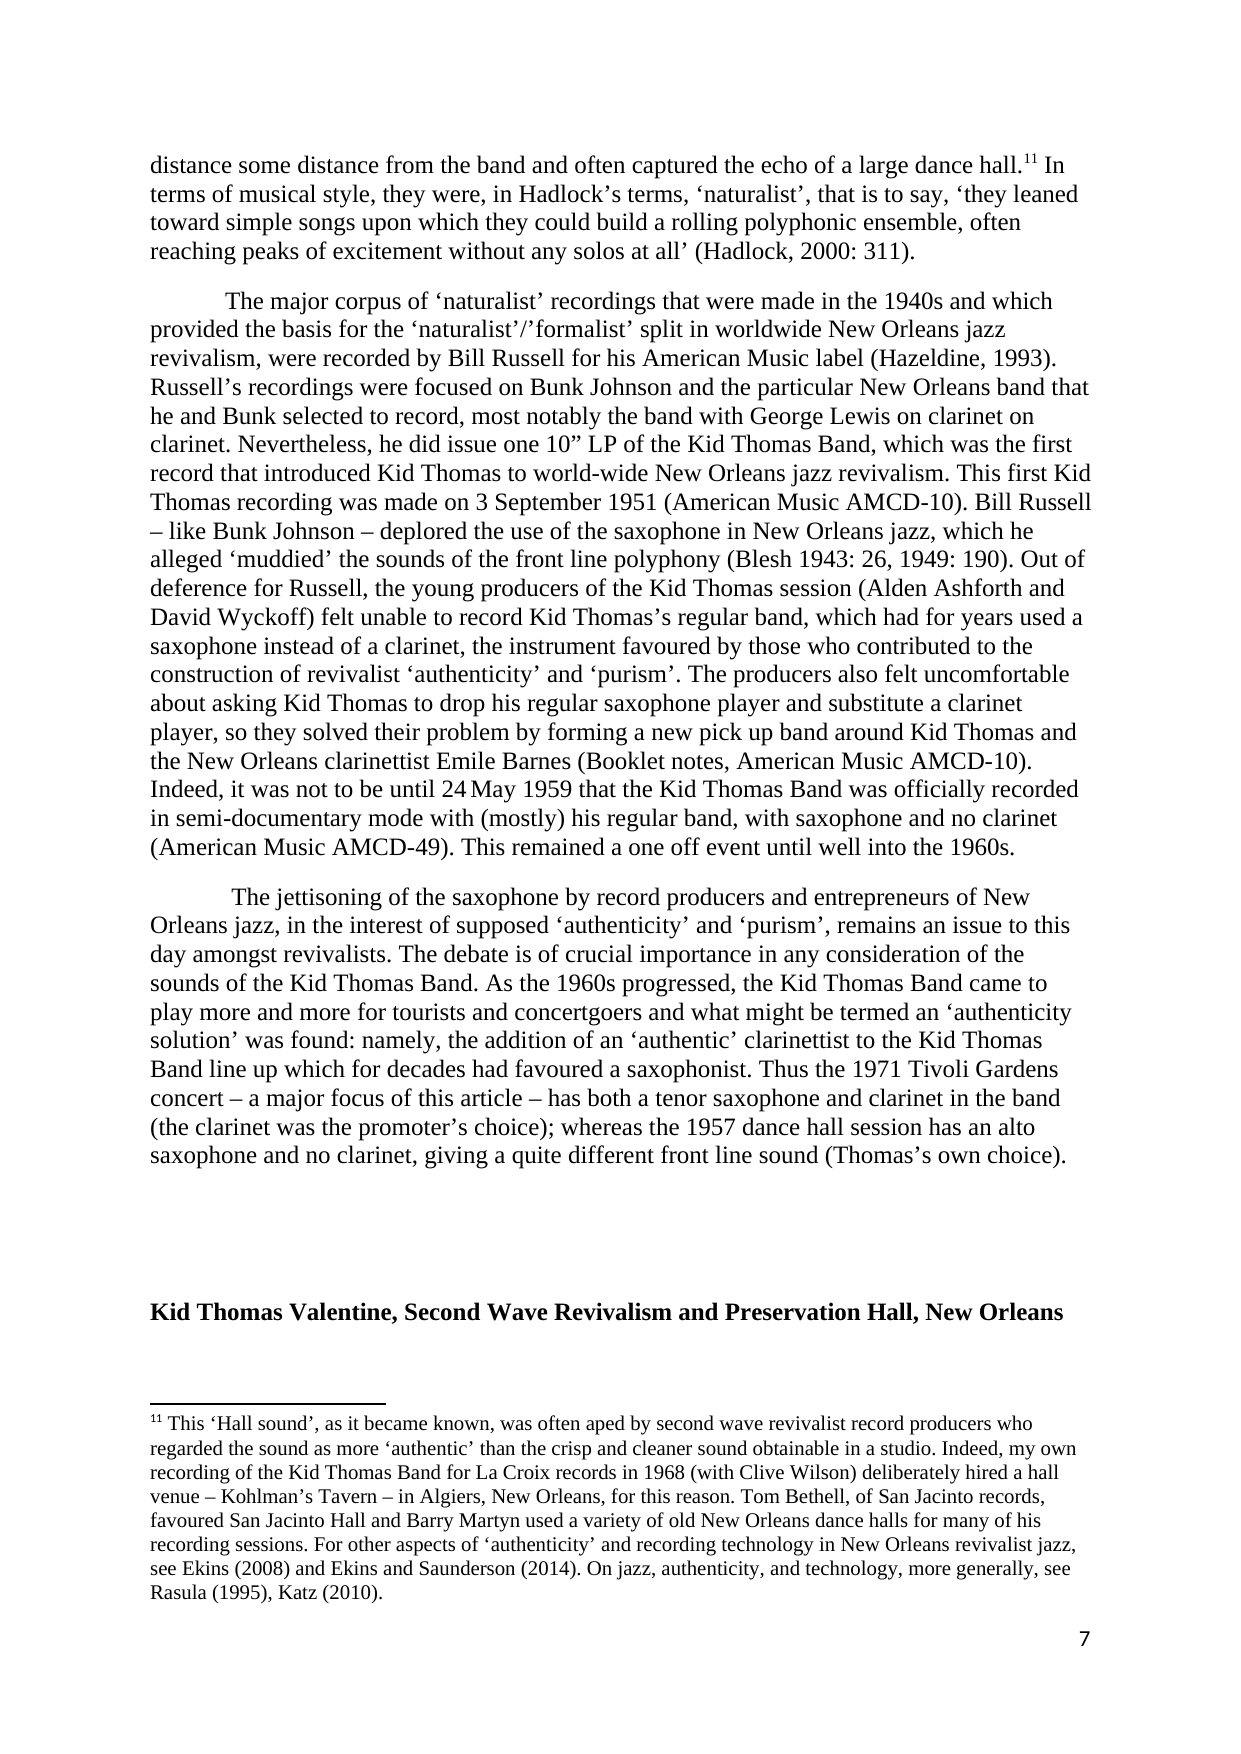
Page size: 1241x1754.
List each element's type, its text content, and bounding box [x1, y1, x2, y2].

text The jettisoning of the saxophone by record producers and entrepreneurs of New Orleans jazz, in the interest of supposed ‘authenticity’ and ‘purism’, remains an issue to this day amongst revivalists. The debate is of crucial importance in any consideration of the sounds of the Kid Thomas Band. As the 1960s progressed, the Kid Thomas Band came to play more and more for tourists and concertgoers and what might be termed an ‘authenticity solution’ was found: namely, the addition of an ‘authentic’ clarinettist to the Kid Thomas Band line up which for decades had favoured a saxophonist. Thus the 1971 Tivoli Gardens concert – a major focus of this article – has both a tenor saxophone and clarinet in the band (the clarinet was the promoter’s choice); whereas the 1957 dance hall session has an alto saxophone and no clarinet, giving a quite different front line sound (Thomas’s own choice). [150, 882, 1096, 1169]
text Amateur enthusiasts initially made these recordings on amateur equipment, often in New Orleans dance halls hired specifically for the occasion. One microphone was placed some distance some distance from the band and often captured the echo of a large dance hall. In terms of musical style, they were, in Hadlock’s terms, ‘naturalist’, that is to say, ‘they leaned toward simple songs upon which they could build a rolling polyphonic ensemble, often reaching peaks of excitement without any solos at all’ (Hadlock, 2000: 311). [150, 150, 1090, 265]
text Kid Thomas Valentine, Second Wave Revivalism and Preservation Hall, New Orleans [150, 1297, 1090, 1326]
text The major corpus of ‘naturalist’ recordings that were made in the 1940s and which provided the basis for the ‘naturalist’/’formalist’ split in worldwide New Orleans jazz revivalism, were recorded by Bill Russell for his American Music label (Hazeldine, 1993). Russell’s recordings were focused on Bunk Johnson and the particular New Orleans band that he and Bunk selected to record, most notably the band with George Lewis on clarinet on clarinet. Nevertheless, he did issue one 10” LP of the Kid Thomas Band, which was the first record that introduced Kid Thomas to world-wide New Orleans jazz revivalism. This first Kid Thomas recording was made on 3 September 1951 (American Music AMCD-10). Bill Russell – like Bunk Johnson – deplored the use of the saxophone in New Orleans jazz, which he alleged ‘muddied’ the sounds of the front line polyphony (Blesh 1943: 26, 1949: 190). Out of deference for Russell, the young producers of the Kid Thomas session (Alden Ashforth and David Wyckoff) felt unable to record Kid Thomas’s regular band, which had for years used a saxophone instead of a clarinet, the instrument favoured by those who contributed to the construction of revivalist ‘authenticity’ and ‘purism’. The producers also felt uncomfortable about asking Kid Thomas to drop his regular saxophone player and substitute a clarinet player, so they solved their problem by forming a new pick up band around Kid Thomas and the New Orleans clarinettist Emile Barnes (Booklet notes, American Music AMCD-10). Indeed, it was not to be until 24 May 1959 that the Kid Thomas Band was officially recorded in semi-documentary mode with (mostly) his regular band, with saxophone and no clarinet (American Music AMCD-49). This remained a one off event until well into the 1960s. [150, 286, 1096, 861]
